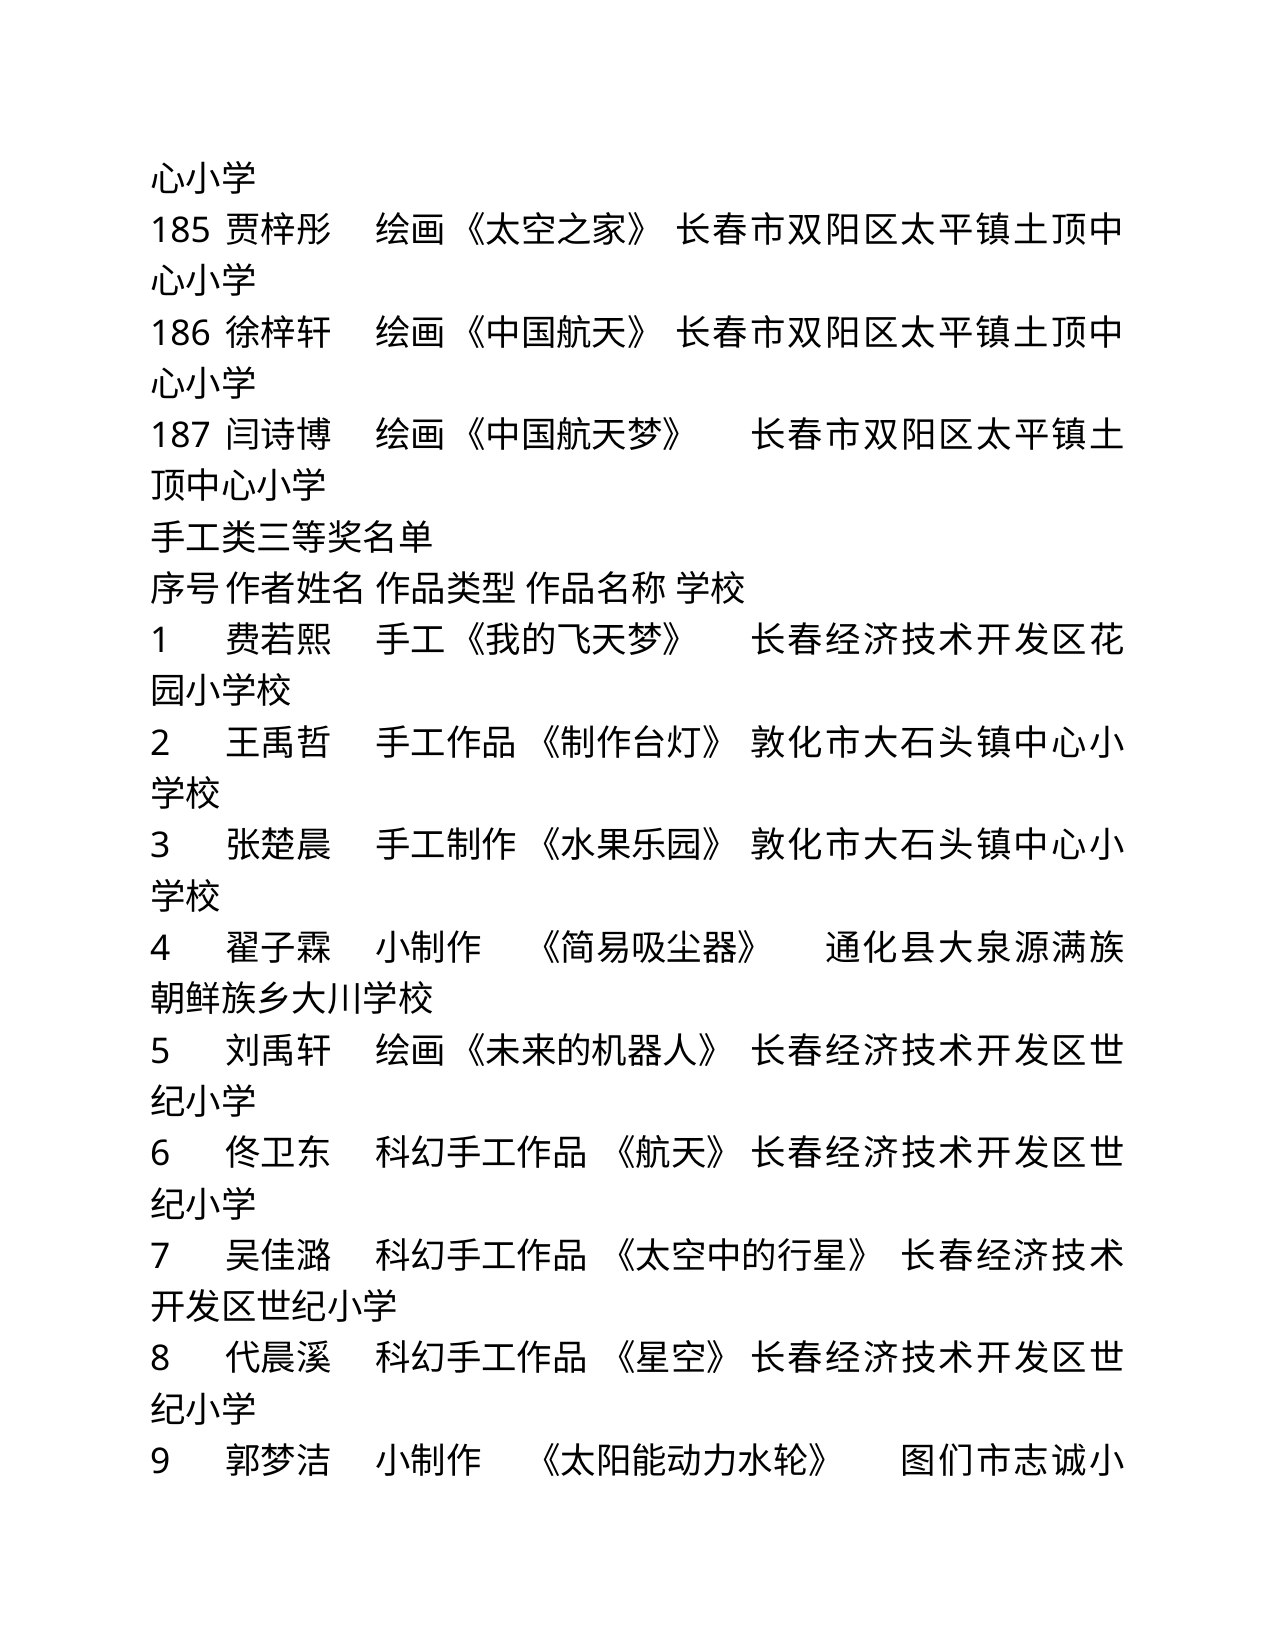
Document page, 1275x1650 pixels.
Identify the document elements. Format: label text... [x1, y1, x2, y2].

text 186 徐梓轩 绘画 《中国航天》 长春市双阳区太平镇土顶中心小学 [150, 304, 1125, 406]
text 3 张楚晨 手工制作 《水果乐园》 敦化市大石头镇中心小学校 [150, 817, 1125, 919]
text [150, 1432, 1125, 1484]
text 手工类三等奖名单 [150, 509, 1125, 560]
text 7 吴佳潞 科幻手工作品 《太空中的行星》 长春经济技术开发区世纪小学 [150, 1227, 1125, 1330]
text 6 佟卫东 科幻手工作品 《航天》 长春经济技术开发区世纪小学 [150, 1124, 1125, 1227]
text 187 闫诗博 绘画 《中国航天梦》 长春市双阳区太平镇土顶中心小学 [150, 406, 1125, 509]
text 序号 作者姓名 作品类型 作品名称 学校 [150, 560, 1125, 612]
text 8 代晨溪 科幻手工作品 《星空》 长春经济技术开发区世纪小学 [150, 1330, 1125, 1432]
text 4 翟子霖 小制作 《简易吸尘器》 通化县大泉源满族朝鲜族乡大川学校 [150, 919, 1125, 1022]
text 5 刘禹轩 绘画 《未来的机器人》 长春经济技术开发区世纪小学 [150, 1022, 1125, 1124]
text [150, 150, 1125, 201]
text 2 王禹哲 手工作品 《制作台灯》 敦化市大石头镇中心小学校 [150, 714, 1125, 817]
text 185 贾梓彤 绘画 《太空之家》 长春市双阳区太平镇土顶中心小学 [150, 201, 1125, 304]
text 1 费若熙 手工 《我的飞天梦》 长春经济技术开发区花园小学校 [150, 612, 1125, 714]
